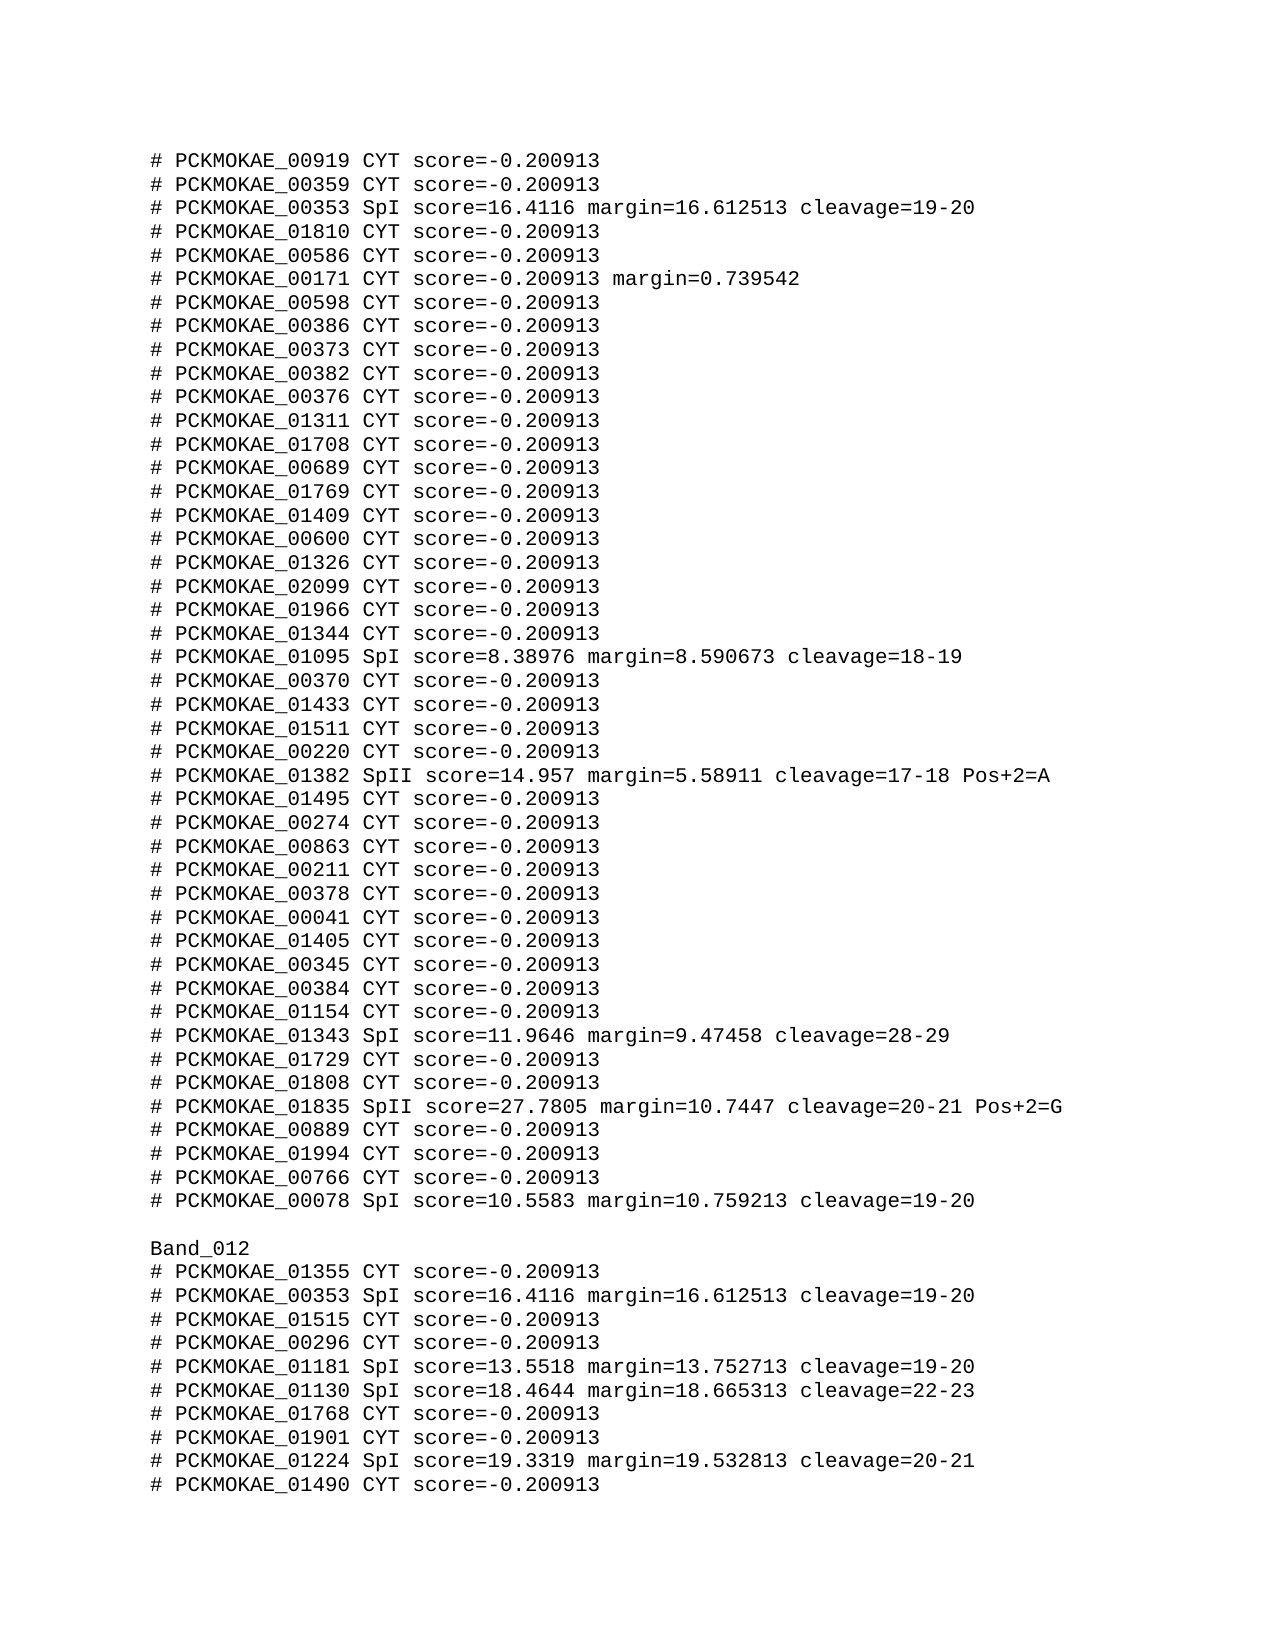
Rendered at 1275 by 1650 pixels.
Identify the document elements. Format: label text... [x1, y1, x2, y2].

text # PCKMOKAE_01095 SpI score=8.38976 margin=8.590673 cleavage=18-19 [150, 647, 1125, 670]
text # PCKMOKAE_00386 CYT score=-0.200913 [150, 316, 1125, 339]
text # PCKMOKAE_00171 CYT score=-0.200913 margin=0.739542 [150, 268, 1125, 292]
text # PCKMOKAE_01515 CYT score=-0.200913 [150, 1309, 1125, 1332]
text # PCKMOKAE_00274 CYT score=-0.200913 [150, 812, 1125, 836]
text # PCKMOKAE_01810 CYT score=-0.200913 [150, 221, 1125, 244]
text # PCKMOKAE_01154 CYT score=-0.200913 [150, 1001, 1125, 1025]
text # PCKMOKAE_00863 CYT score=-0.200913 [150, 836, 1125, 859]
text # PCKMOKAE_01490 CYT score=-0.200913 [150, 1474, 1125, 1498]
text # PCKMOKAE_01224 SpI score=19.3319 margin=19.532813 cleavage=20-21 [150, 1451, 1125, 1474]
text Band_012 [150, 1238, 1125, 1261]
text # PCKMOKAE_00353 SpI score=16.4116 margin=16.612513 cleavage=19-20 [150, 197, 1125, 221]
text # PCKMOKAE_00382 CYT score=-0.200913 [150, 363, 1125, 386]
text # PCKMOKAE_01768 CYT score=-0.200913 [150, 1403, 1125, 1427]
text # PCKMOKAE_00889 CYT score=-0.200913 [150, 1119, 1125, 1143]
text # PCKMOKAE_01433 CYT score=-0.200913 [150, 694, 1125, 717]
text # PCKMOKAE_01130 SpI score=18.4644 margin=18.665313 cleavage=22-23 [150, 1379, 1125, 1403]
text # PCKMOKAE_00353 SpI score=16.4116 margin=16.612513 cleavage=19-20 [150, 1285, 1125, 1309]
text # PCKMOKAE_00376 CYT score=-0.200913 [150, 386, 1125, 410]
text # PCKMOKAE_01708 CYT score=-0.200913 [150, 434, 1125, 457]
text # PCKMOKAE_02099 CYT score=-0.200913 [150, 576, 1125, 599]
text # PCKMOKAE_01382 SpII score=14.957 margin=5.58911 cleavage=17-18 Pos+2=A [150, 765, 1125, 788]
text # PCKMOKAE_00078 SpI score=10.5583 margin=10.759213 cleavage=19-20 [150, 1190, 1125, 1214]
text # PCKMOKAE_00296 CYT score=-0.200913 [150, 1332, 1125, 1356]
text # PCKMOKAE_00766 CYT score=-0.200913 [150, 1167, 1125, 1190]
text # PCKMOKAE_01511 CYT score=-0.200913 [150, 717, 1125, 741]
text # PCKMOKAE_01355 CYT score=-0.200913 [150, 1261, 1125, 1285]
text # PCKMOKAE_00370 CYT score=-0.200913 [150, 670, 1125, 694]
text # PCKMOKAE_01835 SpII score=27.7805 margin=10.7447 cleavage=20-21 Pos+2=G [150, 1096, 1125, 1119]
text # PCKMOKAE_00919 CYT score=-0.200913 [150, 150, 1125, 174]
text # PCKMOKAE_01901 CYT score=-0.200913 [150, 1427, 1125, 1451]
text # PCKMOKAE_00378 CYT score=-0.200913 [150, 883, 1125, 907]
text # PCKMOKAE_01808 CYT score=-0.200913 [150, 1072, 1125, 1096]
text # PCKMOKAE_01409 CYT score=-0.200913 [150, 505, 1125, 528]
text # PCKMOKAE_00689 CYT score=-0.200913 [150, 457, 1125, 481]
text # PCKMOKAE_00345 CYT score=-0.200913 [150, 954, 1125, 978]
text # PCKMOKAE_01966 CYT score=-0.200913 [150, 599, 1125, 623]
text # PCKMOKAE_00384 CYT score=-0.200913 [150, 978, 1125, 1001]
text # PCKMOKAE_00220 CYT score=-0.200913 [150, 741, 1125, 765]
text # PCKMOKAE_01769 CYT score=-0.200913 [150, 481, 1125, 505]
text # PCKMOKAE_00598 CYT score=-0.200913 [150, 292, 1125, 316]
text # PCKMOKAE_00211 CYT score=-0.200913 [150, 859, 1125, 883]
text # PCKMOKAE_01729 CYT score=-0.200913 [150, 1048, 1125, 1072]
text # PCKMOKAE_01311 CYT score=-0.200913 [150, 410, 1125, 434]
text # PCKMOKAE_01405 CYT score=-0.200913 [150, 930, 1125, 954]
text # PCKMOKAE_00359 CYT score=-0.200913 [150, 174, 1125, 197]
text # PCKMOKAE_01344 CYT score=-0.200913 [150, 623, 1125, 647]
text # PCKMOKAE_00586 CYT score=-0.200913 [150, 244, 1125, 268]
text # PCKMOKAE_00041 CYT score=-0.200913 [150, 907, 1125, 930]
text # PCKMOKAE_01495 CYT score=-0.200913 [150, 788, 1125, 812]
text # PCKMOKAE_01181 SpI score=13.5518 margin=13.752713 cleavage=19-20 [150, 1356, 1125, 1379]
text # PCKMOKAE_00373 CYT score=-0.200913 [150, 339, 1125, 363]
text # PCKMOKAE_00600 CYT score=-0.200913 [150, 528, 1125, 552]
text # PCKMOKAE_01326 CYT score=-0.200913 [150, 552, 1125, 576]
text # PCKMOKAE_01343 SpI score=11.9646 margin=9.47458 cleavage=28-29 [150, 1025, 1125, 1048]
text # PCKMOKAE_01994 CYT score=-0.200913 [150, 1143, 1125, 1167]
